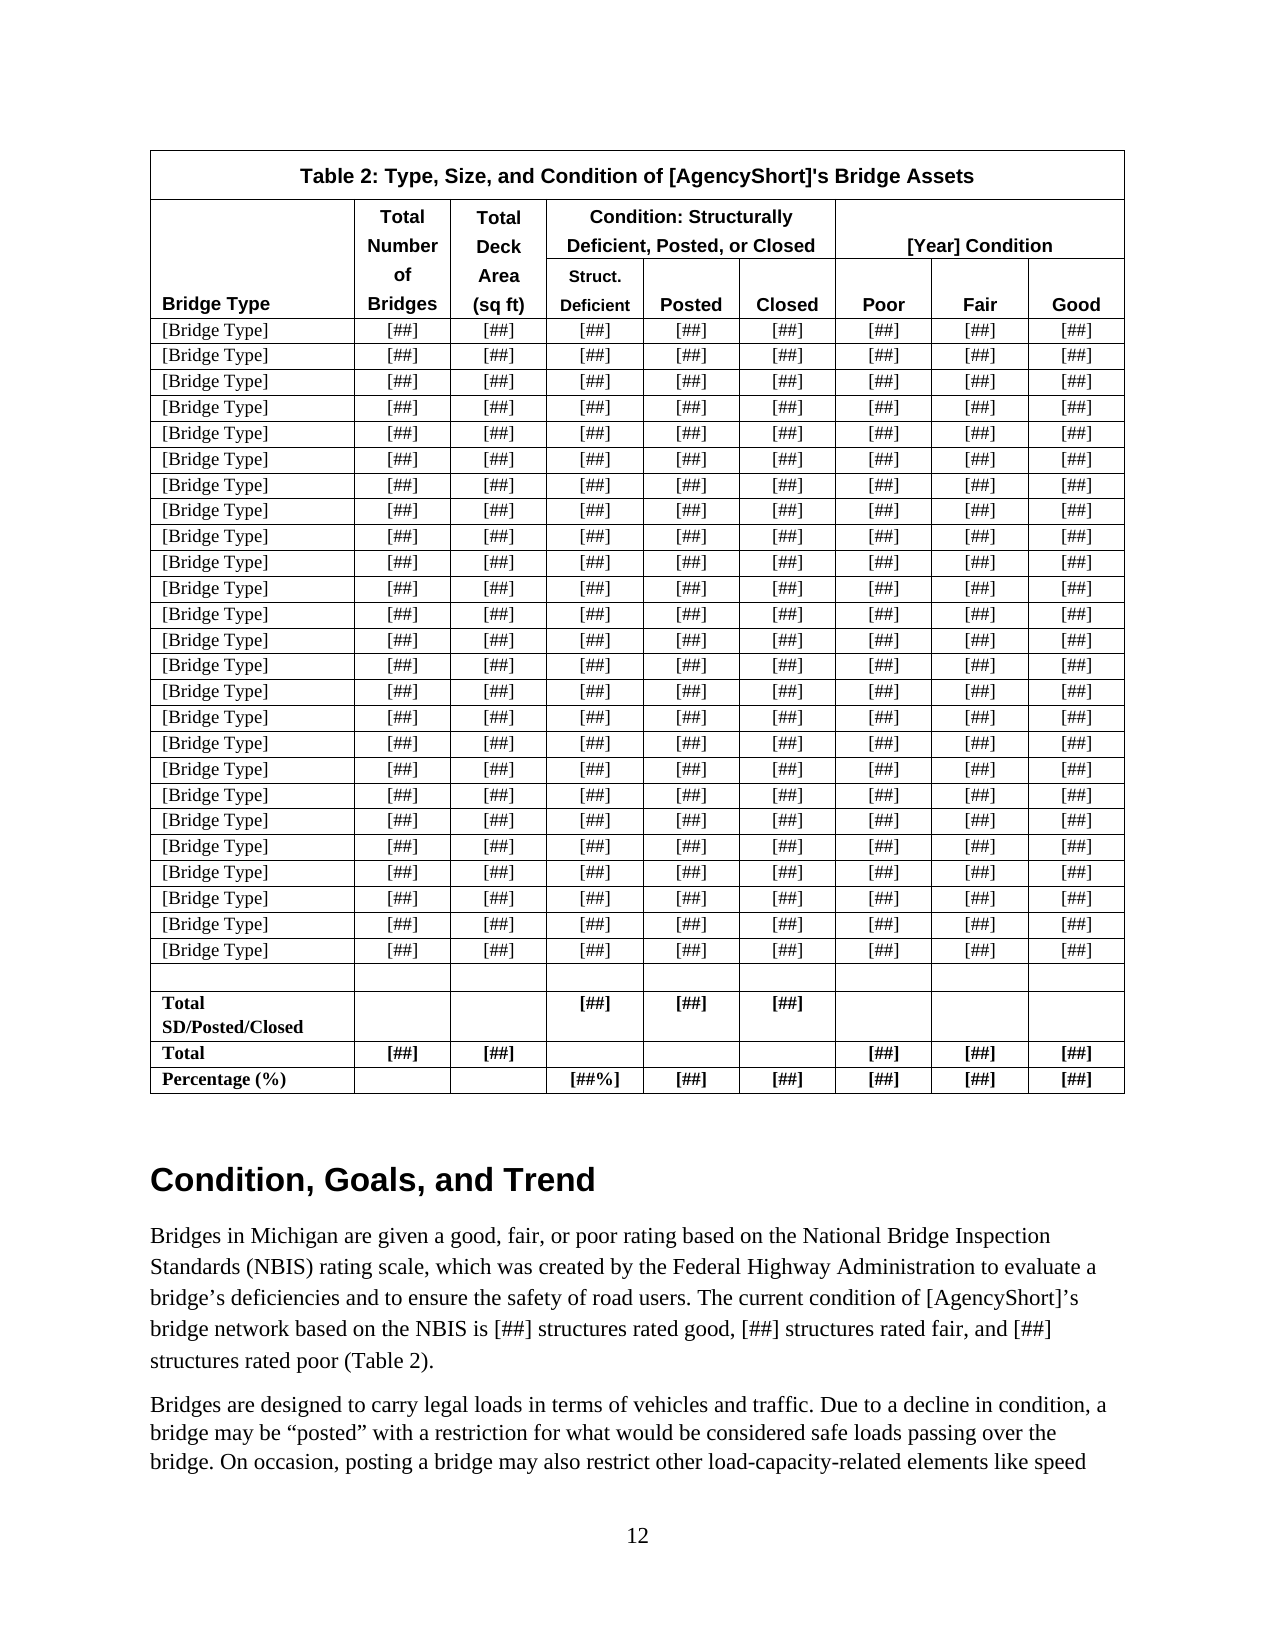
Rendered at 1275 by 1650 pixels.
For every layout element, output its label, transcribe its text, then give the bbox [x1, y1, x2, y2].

table_cell [##] [1029, 835, 1124, 860]
table_cell [##] [1029, 913, 1124, 937]
table_cell [Bridge Type] [151, 861, 354, 886]
table_cell [##] [355, 706, 450, 731]
table_cell [##] [932, 603, 1028, 627]
table_cell [1029, 992, 1124, 1041]
table_cell [##] [932, 758, 1028, 782]
table_cell [##] [547, 784, 643, 808]
table_cell [##] [932, 1042, 1028, 1067]
table_cell [##] [1029, 680, 1124, 705]
table_cell [##] [355, 1042, 450, 1067]
table_cell [##] [836, 784, 931, 808]
table_cell [##] [836, 680, 931, 705]
table_cell [##] [451, 1042, 546, 1067]
table_cell [##] [355, 861, 450, 886]
table_cell [##] [740, 732, 835, 757]
table_cell [##] [644, 939, 739, 963]
table_cell Poor [836, 259, 931, 317]
table_cell [##] [932, 732, 1028, 757]
table_cell [740, 964, 835, 991]
table_cell [Bridge Type] [151, 680, 354, 705]
table_cell [##] [547, 680, 643, 705]
table_cell [##] [1029, 629, 1124, 653]
table_cell [151, 964, 354, 991]
subtitle Condition, Goals, and Trend [150, 1160, 1125, 1198]
table_cell [##] [355, 809, 450, 834]
table_cell [##] [836, 732, 931, 757]
table_cell [##] [355, 577, 450, 602]
table_cell [##] [547, 654, 643, 679]
table_cell [##] [451, 835, 546, 860]
table_cell [##] [740, 706, 835, 731]
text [150, 1391, 1125, 1474]
table_cell [##] [355, 680, 450, 705]
table_cell [##] [1029, 887, 1124, 912]
table_cell [##] [1029, 603, 1124, 627]
table_cell [##] [836, 887, 931, 912]
table_cell [##] [547, 992, 643, 1041]
table_cell [451, 964, 546, 991]
table_cell [##] [740, 809, 835, 834]
table_cell [##] [836, 706, 931, 731]
table_cell [##] [451, 887, 546, 912]
table_cell [##] [740, 992, 835, 1041]
table_cell [##] [451, 603, 546, 627]
table_cell [##] [547, 939, 643, 963]
table_cell [##] [644, 861, 739, 886]
table_cell [##] [355, 887, 450, 912]
table_cell [##] [355, 913, 450, 937]
table_cell [Bridge Type] [151, 913, 354, 937]
table_cell [##] [644, 835, 739, 860]
table_cell [##] [644, 887, 739, 912]
table_cell [##] [740, 577, 835, 602]
table_cell [##] [644, 809, 739, 834]
table_cell [##] [932, 887, 1028, 912]
table_cell [##] [547, 913, 643, 937]
table_cell Good [1029, 259, 1124, 317]
table_cell [##] [740, 629, 835, 653]
table_cell Total Number of Bridges [355, 200, 450, 317]
table_cell [##] [836, 939, 931, 963]
table_cell Closed [740, 259, 835, 317]
table_cell [##] [836, 654, 931, 679]
table_cell [##] [547, 629, 643, 653]
table_cell Total [151, 1042, 354, 1067]
table_cell [##] [451, 706, 546, 731]
table_cell [##] [740, 939, 835, 963]
table_cell [932, 992, 1028, 1041]
table_cell Posted [644, 259, 739, 317]
table_cell [Bridge Type] [151, 706, 354, 731]
table_cell [##] [547, 706, 643, 731]
table_cell [##] [547, 835, 643, 860]
table_cell [##] [932, 809, 1028, 834]
table_cell [355, 992, 450, 1041]
table_cell [Bridge Type] [151, 654, 354, 679]
table_cell [Bridge Type] [151, 629, 354, 653]
table_cell [##] [740, 861, 835, 886]
table_cell [##] [451, 680, 546, 705]
table_cell [547, 1042, 643, 1067]
table_cell [##] [932, 577, 1028, 602]
table_cell [##] [932, 861, 1028, 886]
table_cell [##] [644, 758, 739, 782]
table_cell [##] [1029, 939, 1124, 963]
table_cell [355, 964, 450, 991]
table_cell [Bridge Type] [151, 732, 354, 757]
table_cell [##] [547, 758, 643, 782]
table_cell [##] [1029, 654, 1124, 679]
table_cell [##] [1029, 784, 1124, 808]
table_cell [740, 1042, 835, 1067]
table_cell [Bridge Type] [151, 809, 354, 834]
table_cell [##] [355, 629, 450, 653]
table_cell [##] [644, 577, 739, 602]
table_cell [Bridge Type] [151, 577, 354, 602]
table_cell [##] [451, 629, 546, 653]
table_cell [644, 1042, 739, 1067]
table_cell [##] [355, 939, 450, 963]
table_cell [##] [740, 913, 835, 937]
table_cell [##%] [547, 1068, 643, 1093]
table_cell [##] [932, 629, 1028, 653]
table_cell [355, 1068, 450, 1093]
table_cell [932, 964, 1028, 991]
table_cell [644, 964, 739, 991]
table_cell [##] [740, 835, 835, 860]
table_cell Struct. Deficient [547, 259, 643, 317]
table_cell [##] [355, 758, 450, 782]
table_cell [##] [836, 913, 931, 937]
table_cell [##] [451, 758, 546, 782]
table_cell [##] [932, 939, 1028, 963]
table_header Table 2: Type, Size, and Condition of [AgencyShort]'s Bridge Assets [151, 151, 1124, 199]
table_cell [Bridge Type] [151, 939, 354, 963]
table_cell [836, 964, 931, 991]
table_cell [##] [836, 861, 931, 886]
table_cell [##] [932, 835, 1028, 860]
table_cell [##] [451, 784, 546, 808]
table_cell [##] [451, 861, 546, 886]
table_cell [Bridge Type] [151, 835, 354, 860]
table_cell Bridge Type [151, 200, 354, 317]
table_cell [##] [932, 784, 1028, 808]
table_cell [##] [547, 861, 643, 886]
table_cell [##] [1029, 706, 1124, 731]
table_cell [##] [836, 1068, 931, 1093]
table_cell [Bridge Type] [151, 603, 354, 627]
table_cell [##] [644, 913, 739, 937]
table_cell [##] [644, 706, 739, 731]
table_cell [##] [1029, 758, 1124, 782]
text Bridges in Michigan are given a good, fair, or poor rating based on the National Bridge Inspection Standards (NBIS) rating scale, which was created by the Federal Highway Administration to evaluate a bridge’s deficiencies and to ensure the safety of road users. The current condition of [AgencyShort]’s bridge network based on the NBIS is [##] structures rated good, [##] structures rated fair, and [##] structures rated poor (Table 2). [150, 1218, 1125, 1374]
table_cell [Year] Condition [836, 200, 1124, 258]
table_cell [##] [355, 835, 450, 860]
table_cell [##] [644, 784, 739, 808]
table_cell [##] [355, 732, 450, 757]
table_cell [##] [355, 603, 450, 627]
table_cell [##] [644, 1068, 739, 1093]
table_cell [##] [1029, 809, 1124, 834]
table_cell [##] [1029, 577, 1124, 602]
table_cell [547, 964, 643, 991]
table_cell Percentage (%) [151, 1068, 354, 1093]
table_cell [##] [451, 913, 546, 937]
table_cell [##] [740, 784, 835, 808]
table_cell [##] [740, 680, 835, 705]
table_cell [##] [836, 809, 931, 834]
table_cell [##] [836, 835, 931, 860]
table_cell [##] [836, 758, 931, 782]
table_cell [##] [740, 887, 835, 912]
table_cell [Bridge Type] [151, 784, 354, 808]
table_cell [##] [644, 680, 739, 705]
table_cell [##] [644, 629, 739, 653]
table_cell [Bridge Type] [151, 887, 354, 912]
table_cell [##] [451, 809, 546, 834]
table_cell [##] [1029, 732, 1124, 757]
table_cell [##] [547, 577, 643, 602]
table_cell [451, 992, 546, 1041]
table_cell [836, 992, 931, 1041]
table_cell [##] [547, 809, 643, 834]
table_cell [##] [547, 603, 643, 627]
table_cell [##] [932, 680, 1028, 705]
table_cell [##] [932, 706, 1028, 731]
table_cell [##] [836, 1042, 931, 1067]
table_cell [##] [644, 992, 739, 1041]
table_cell [##] [1029, 1042, 1124, 1067]
table_cell [##] [836, 629, 931, 653]
table_cell [##] [355, 654, 450, 679]
table_cell [##] [451, 732, 546, 757]
table_cell [##] [740, 654, 835, 679]
table_cell [##] [451, 577, 546, 602]
table_cell [Bridge Type] [151, 758, 354, 782]
table_cell [##] [547, 732, 643, 757]
table_cell [##] [740, 1068, 835, 1093]
table_cell [##] [932, 913, 1028, 937]
table_cell [##] [740, 603, 835, 627]
table_cell [##] [547, 887, 643, 912]
table_cell [1029, 964, 1124, 991]
table_cell [##] [1029, 861, 1124, 886]
table_cell [##] [932, 1068, 1028, 1093]
table_cell [##] [451, 939, 546, 963]
table_cell [##] [1029, 1068, 1124, 1093]
table_cell [##] [451, 654, 546, 679]
table_cell [##] [644, 603, 739, 627]
table_cell [##] [740, 758, 835, 782]
table_cell [451, 1068, 546, 1093]
table_cell [##] [836, 577, 931, 602]
table_cell [##] [644, 732, 739, 757]
table_cell [##] [355, 784, 450, 808]
table_cell Total Deck Area (sq ft) [451, 200, 546, 317]
table_cell [##] [836, 603, 931, 627]
table_cell [##] [644, 654, 739, 679]
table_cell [547, 200, 835, 258]
table_cell Fair [932, 259, 1028, 317]
table_cell [##] [932, 654, 1028, 679]
table_cell Total SD/Posted/Closed [151, 992, 354, 1041]
